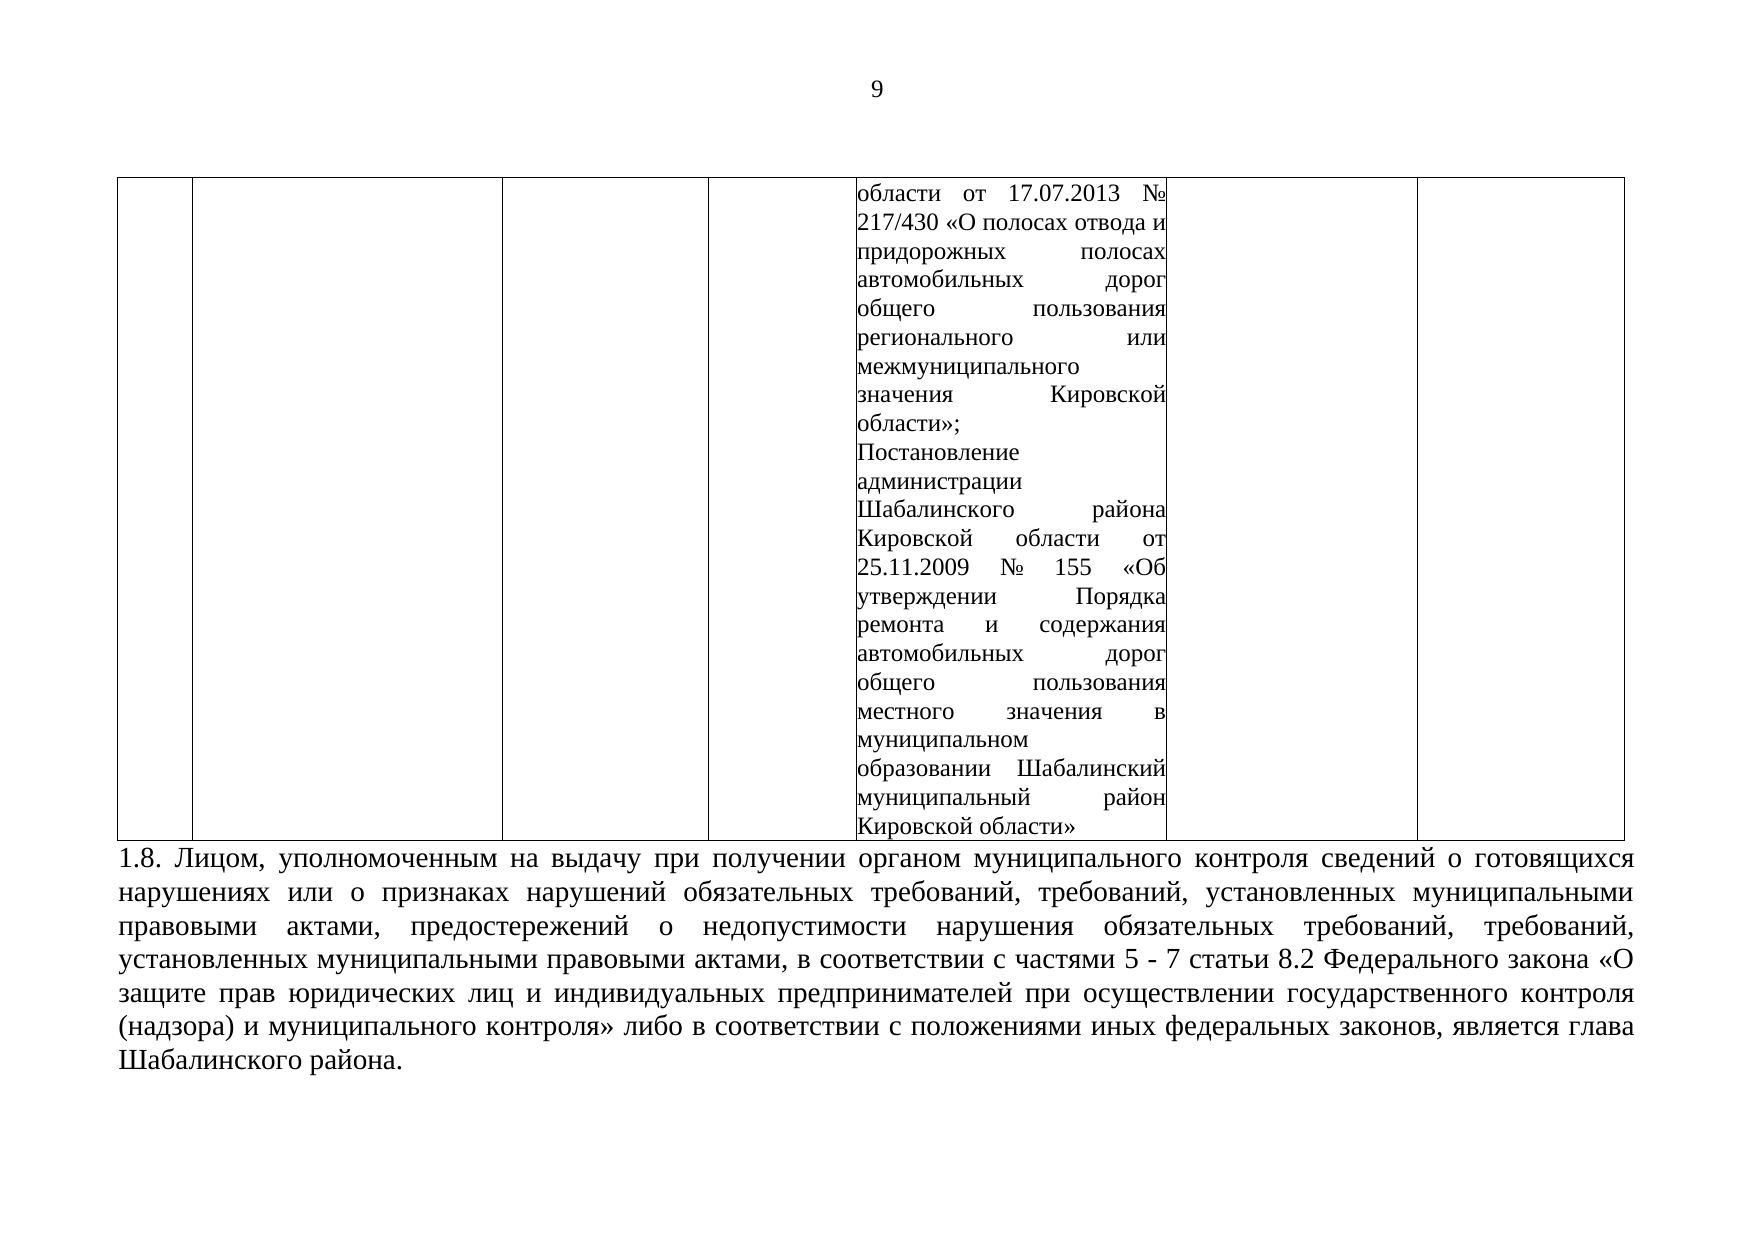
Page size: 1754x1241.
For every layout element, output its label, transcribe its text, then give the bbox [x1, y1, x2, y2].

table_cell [709, 178, 856, 839]
text 1.8. Лицом, уполномоченным на выдачу при получении органом муниципального контроля сведений о готовящихся нарушениях или о признаках нарушений обязательных требований, требований, установленных муниципальными правовыми актами, предостережений о недопустимости нарушения обязательных требований, требований, установленных муниципальными правовыми актами, в соответствии с частями 5 - 7 статьи 8.2 Федерального закона «О защите прав юридических лиц и индивидуальных предпринимателей при осуществлении государственного контроля (надзора) и муниципального контроля» либо в соответствии с положениями иных федеральных законов, является глава Шабалинского района. [118, 841, 1636, 1075]
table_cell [857, 178, 1166, 839]
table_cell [193, 178, 502, 839]
table_cell [118, 178, 192, 839]
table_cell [503, 178, 708, 839]
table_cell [1167, 178, 1417, 839]
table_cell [1418, 178, 1624, 839]
